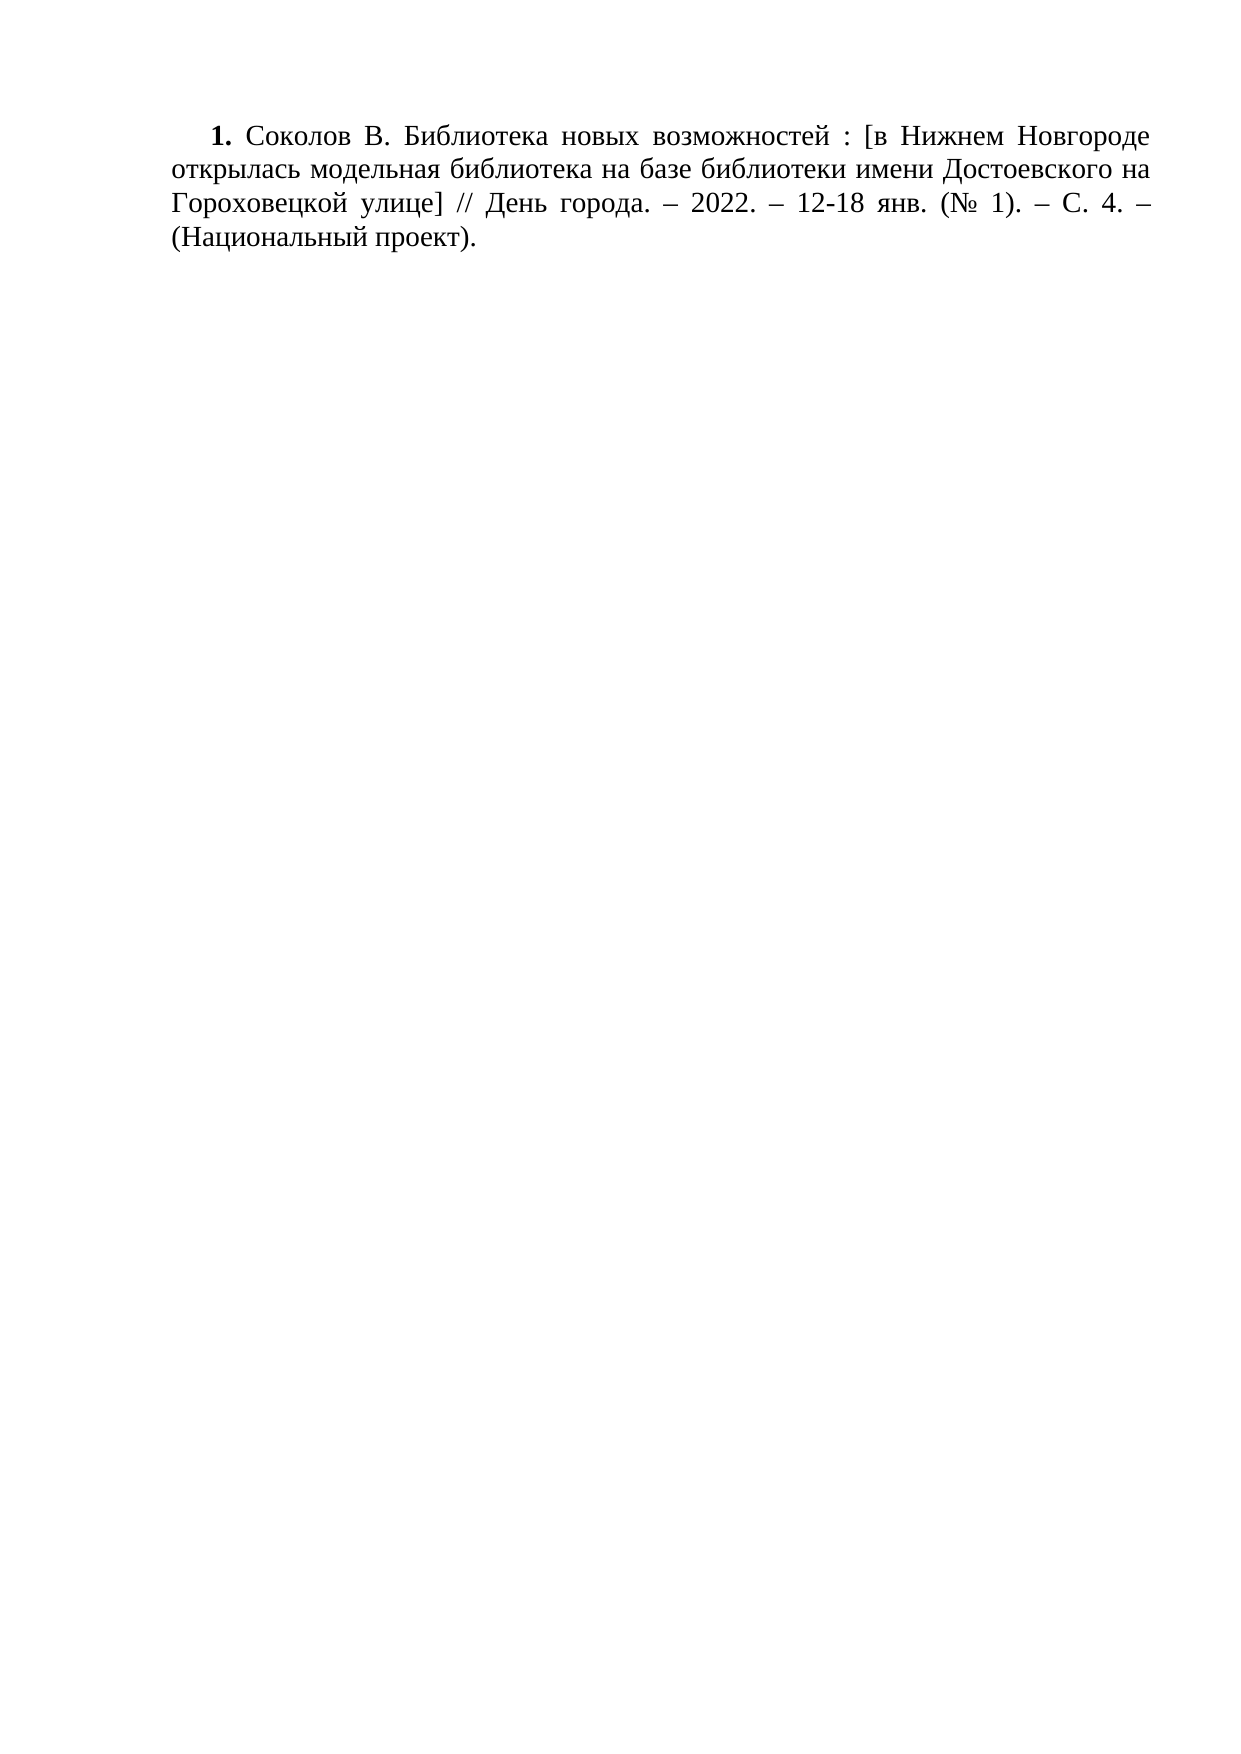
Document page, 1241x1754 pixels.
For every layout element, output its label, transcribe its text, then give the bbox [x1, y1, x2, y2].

text 1. Соколов В. Библиотека новых возможностей : [в Нижнем Новгороде открылась модельная библиотека на базе библиотеки имени Достоевского на Гороховецкой улице] // День города. – 2022. – 12-18 янв. (№ 1). – С. 4. – (Национальный проект). [171, 118, 1152, 252]
